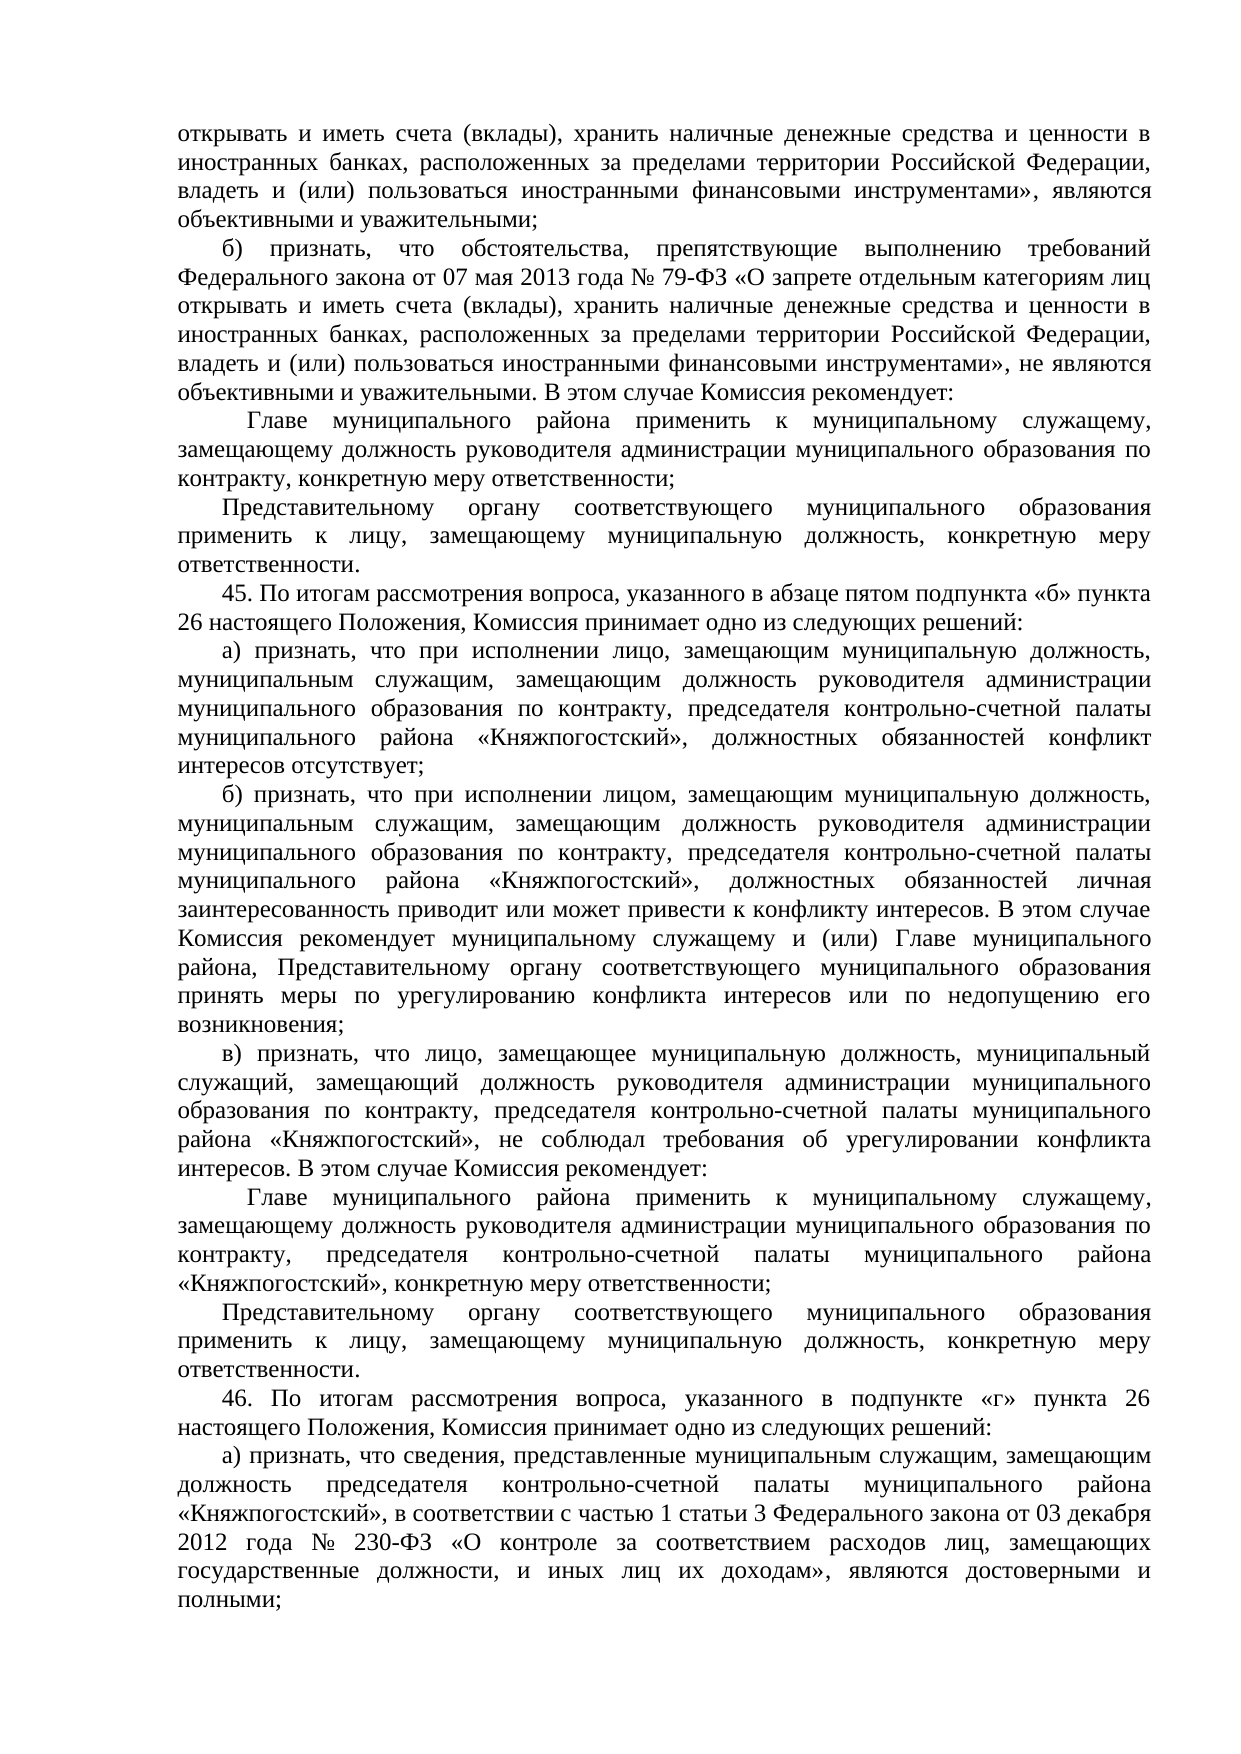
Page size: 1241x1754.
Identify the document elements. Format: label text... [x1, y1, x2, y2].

text 46. По итогам рассмотрения вопроса, указанного в подпункте «г» пункта 26 настоящего Положения, Комиссия принимает одно из следующих решений: [177, 1383, 1152, 1441]
text Представительному органу соответствующего муниципального образования применить к лицу, замещающему муниципальную должность, конкретную меру ответственности. [177, 1297, 1152, 1383]
text Представительному органу соответствующего муниципального образования применить к лицу, замещающему муниципальную должность, конкретную меру ответственности. [177, 492, 1152, 578]
text Главе муниципального района применить к муниципальному служащему, замещающему должность руководителя администрации муниципального образования по контракту, председателя контрольно-счетной палаты муниципального района «Княжпогостский», конкретную меру ответственности; [177, 1182, 1152, 1297]
text б) признать, что при исполнении лицом, замещающим муниципальную должность, муниципальным служащим, замещающим должность руководителя администрации муниципального образования по контракту, председателя контрольно-счетной палаты муниципального района «Княжпогостский», должностных обязанностей личная заинтересованность приводит или может привести к конфликту интересов. В этом случае Комиссия рекомендует муниципальному служащему и (или) Главе муниципального района, Представительному органу соответствующего муниципального образования принять меры по урегулированию конфликта интересов или по недопущению его возникновения; [177, 779, 1152, 1038]
text а) признать, что при исполнении лицо, замещающим муниципальную должность, муниципальным служащим, замещающим должность руководителя администрации муниципального образования по контракту, председателя контрольно-счетной палаты муниципального района «Княжпогостский», должностных обязанностей конфликт интересов отсутствует; [177, 636, 1152, 779]
text а) признать, что сведения, представленные муниципальным служащим, замещающим должность председателя контрольно-счетной палаты муниципального района «Княжпогостский», в соответствии с частью 1 статьи 3 Федерального закона от 03 декабря 2012 года № 230-ФЗ «О контроле за соответствием расходов лиц, замещающих государственные должности, и иных лиц их доходам», являются достоверными и полными; [177, 1441, 1152, 1613]
text 45. По итогам рассмотрения вопроса, указанного в абзаце пятом подпункта «б» пункта 26 настоящего Положения, Комиссия принимает одно из следующих решений: [177, 578, 1152, 636]
text Главе муниципального района применить к муниципальному служащему, замещающему должность руководителя администрации муниципального образования по контракту, конкретную меру ответственности; [177, 406, 1152, 492]
text в) признать, что лицо, замещающее муниципальную должность, муниципальный служащий, замещающий должность руководителя администрации муниципального образования по контракту, председателя контрольно-счетной палаты муниципального района «Княжпогостский», не соблюдал требования об урегулировании конфликта интересов. В этом случае Комиссия рекомендует: [177, 1038, 1152, 1182]
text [177, 118, 1152, 233]
text б) признать, что обстоятельства, препятствующие выполнению требований Федерального закона от 07 мая 2013 года № 79-ФЗ «О запрете отдельным категориям лиц открывать и иметь счета (вклады), хранить наличные денежные средства и ценности в иностранных банках, расположенных за пределами территории Российской Федерации, владеть и (или) пользоваться иностранными финансовыми инструментами», не являются объективными и уважительными. В этом случае Комиссия рекомендует: [177, 233, 1152, 406]
